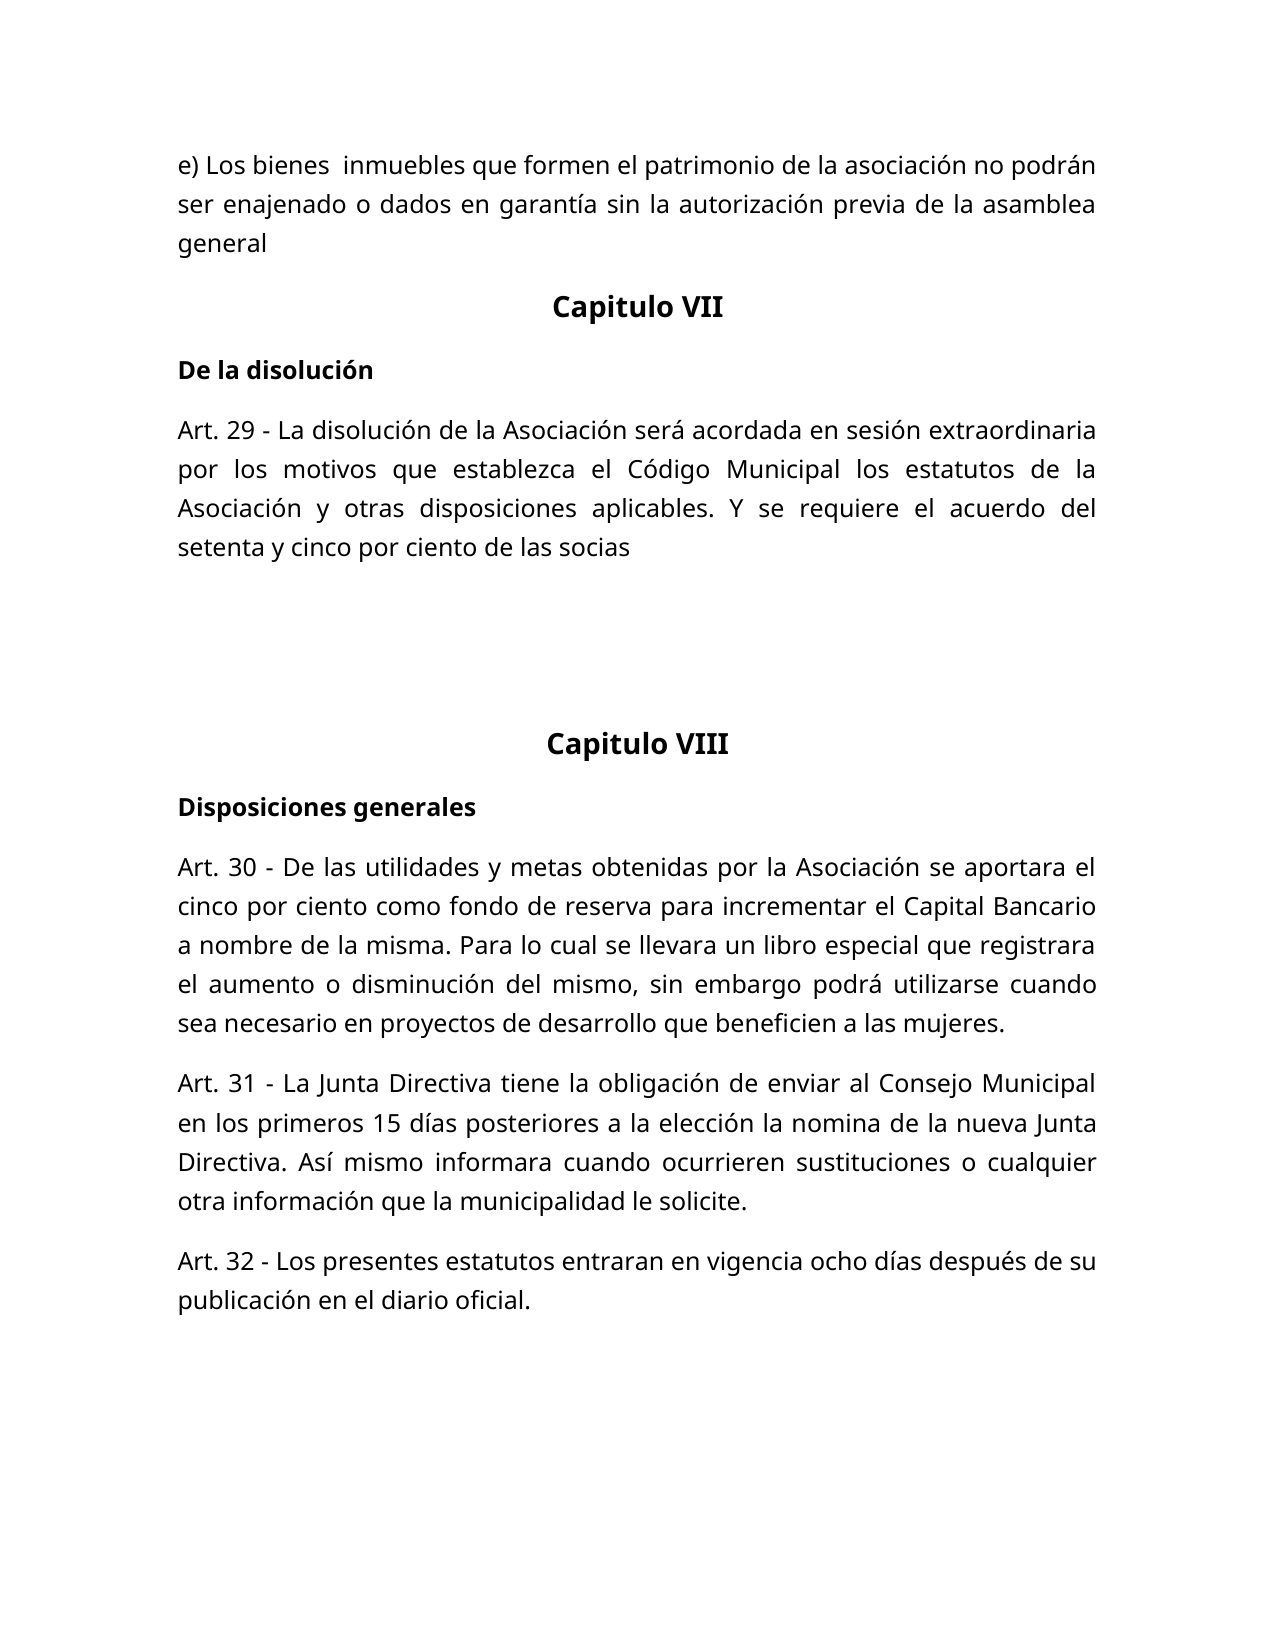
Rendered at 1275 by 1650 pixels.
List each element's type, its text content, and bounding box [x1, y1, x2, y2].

text Disposiciones generales [177, 789, 1098, 823]
text Art. 31 - La Junta Directiva tiene la obligación de enviar al Consejo Municipal en los primeros 15 días posteriores a la elección la nomina de la nueva Junta Directiva. Así mismo informara cuando ocurrieren sustituciones o cualquier otra información que la municipalidad le solicite. [177, 1066, 1098, 1218]
text De la disolución [177, 352, 1098, 387]
text Capitulo VIII [177, 723, 1098, 763]
text Art. 29 - La disolución de la Asociación será acordada en sesión extraordinaria por los motivos que establezca el Código Municipal los estatutos de la Asociación y otras disposiciones aplicables. Y se requiere el acuerdo del setenta y cinco por ciento de las socias [177, 412, 1098, 564]
text Capitulo VII [177, 286, 1098, 326]
text e) Los bienes inmuebles que formen el patrimonio de la asociación no podrán ser enajenado o dados en garantía sin la autorización previa de la asamblea general [177, 148, 1098, 260]
text Art. 32 - Los presentes estatutos entraran en vigencia ocho días después de su publicación en el diario oficial. [177, 1243, 1098, 1317]
text Art. 30 - De las utilidades y metas obtenidas por la Asociación se aportara el cinco por ciento como fondo de reserva para incrementar el Capital Bancario a nombre de la misma. Para lo cual se llevara un libro especial que registrara el aumento o disminución del mismo, sin embargo podrá utilizarse cuando sea necesario en proyectos de desarrollo que beneficien a las mujeres. [177, 849, 1098, 1040]
